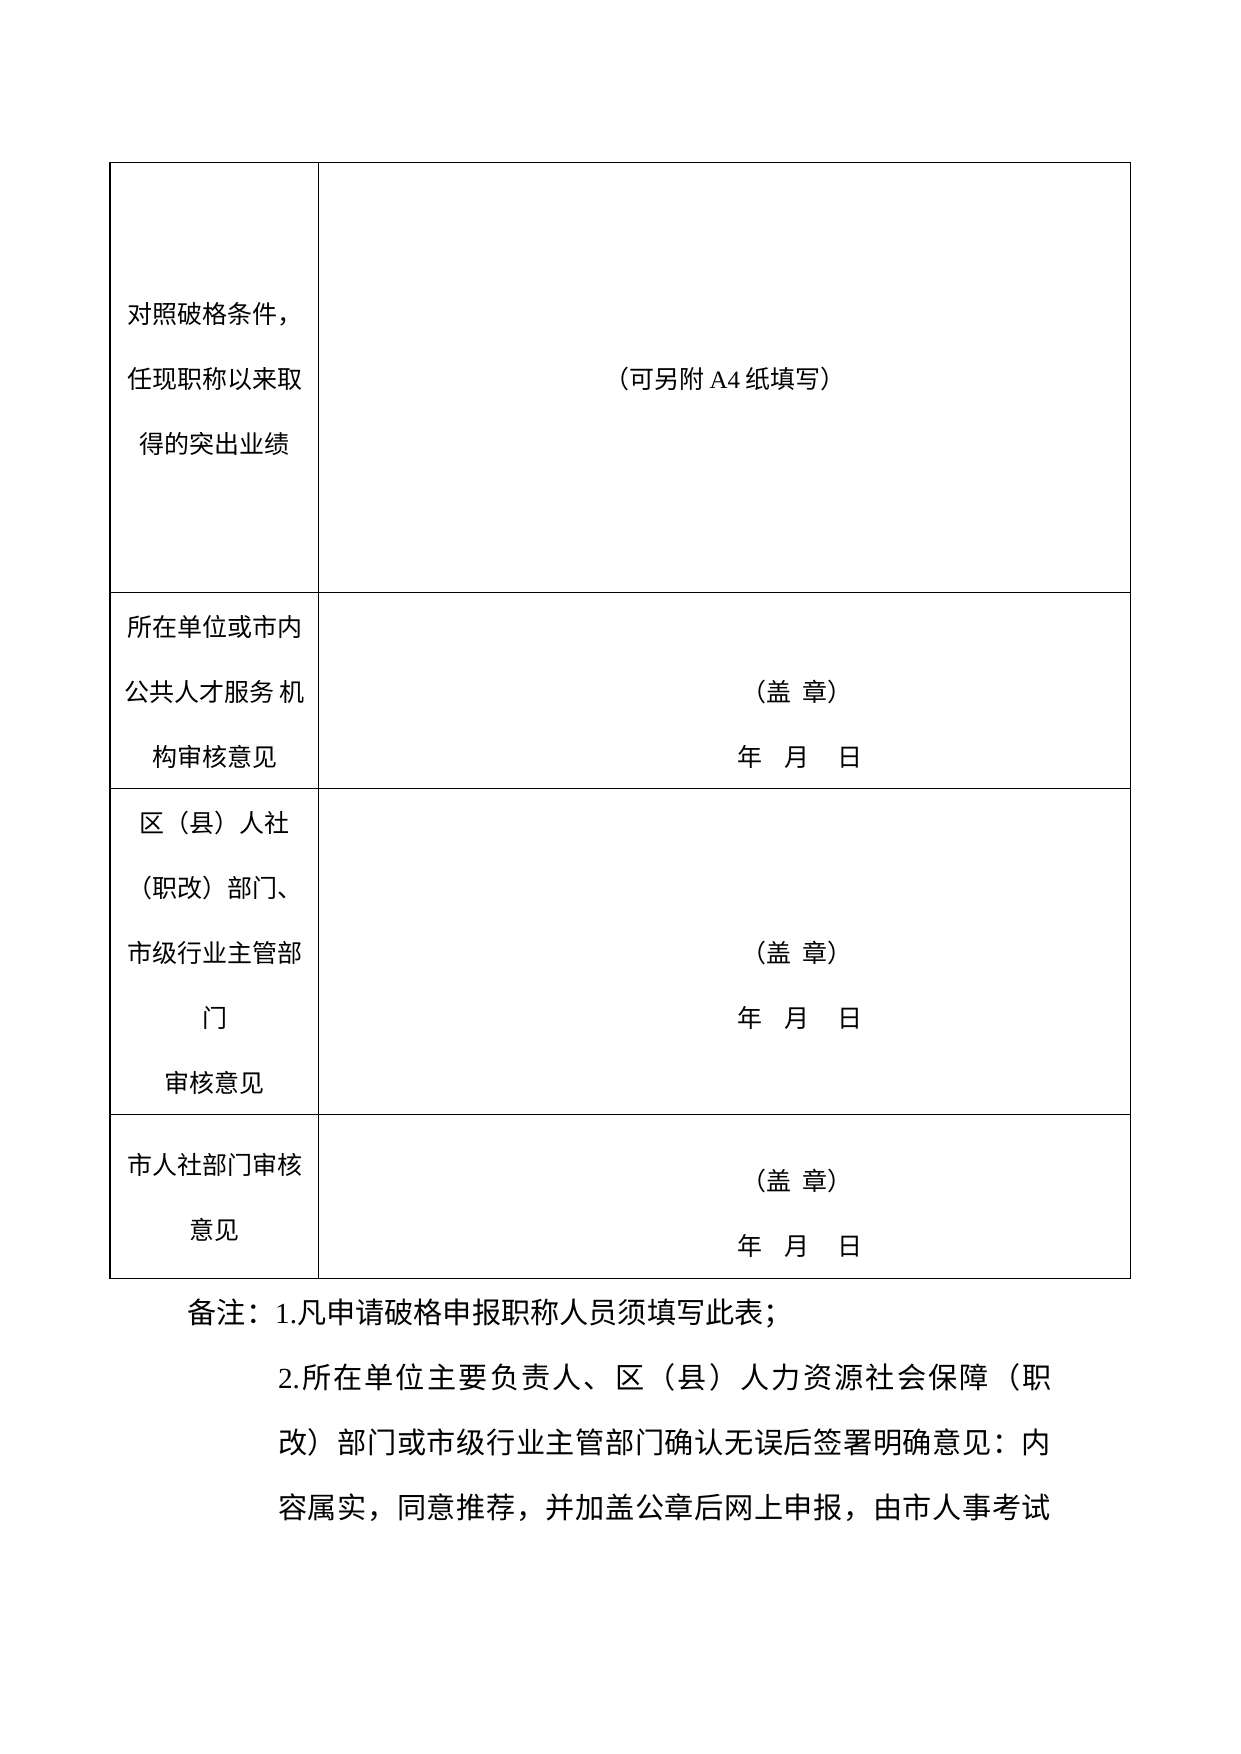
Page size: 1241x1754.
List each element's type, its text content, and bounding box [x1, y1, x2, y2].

table_cell （盖 章） 年 月 日 [319, 1115, 1130, 1277]
table_cell （盖 章） 年 月 日 [319, 789, 1130, 1114]
table_cell 所在单位或市内公共人才服务 机构审核意见 [111, 593, 318, 788]
table_cell 对照破格条件，任现职称以来取得的突出业绩 [111, 163, 318, 592]
table_cell （可另附A4纸填写） [319, 163, 1130, 592]
table_cell 市人社部门审核意见 [111, 1115, 318, 1277]
table_cell （盖 章） 年 月 日 [319, 593, 1130, 788]
text 备注：1.凡申请破格申报职称人员须填写此表； [187, 1279, 1053, 1343]
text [278, 1343, 1053, 1538]
table_cell 区（县）人社（职改）部门、市级行业主管部门 审核意见 [111, 789, 318, 1114]
